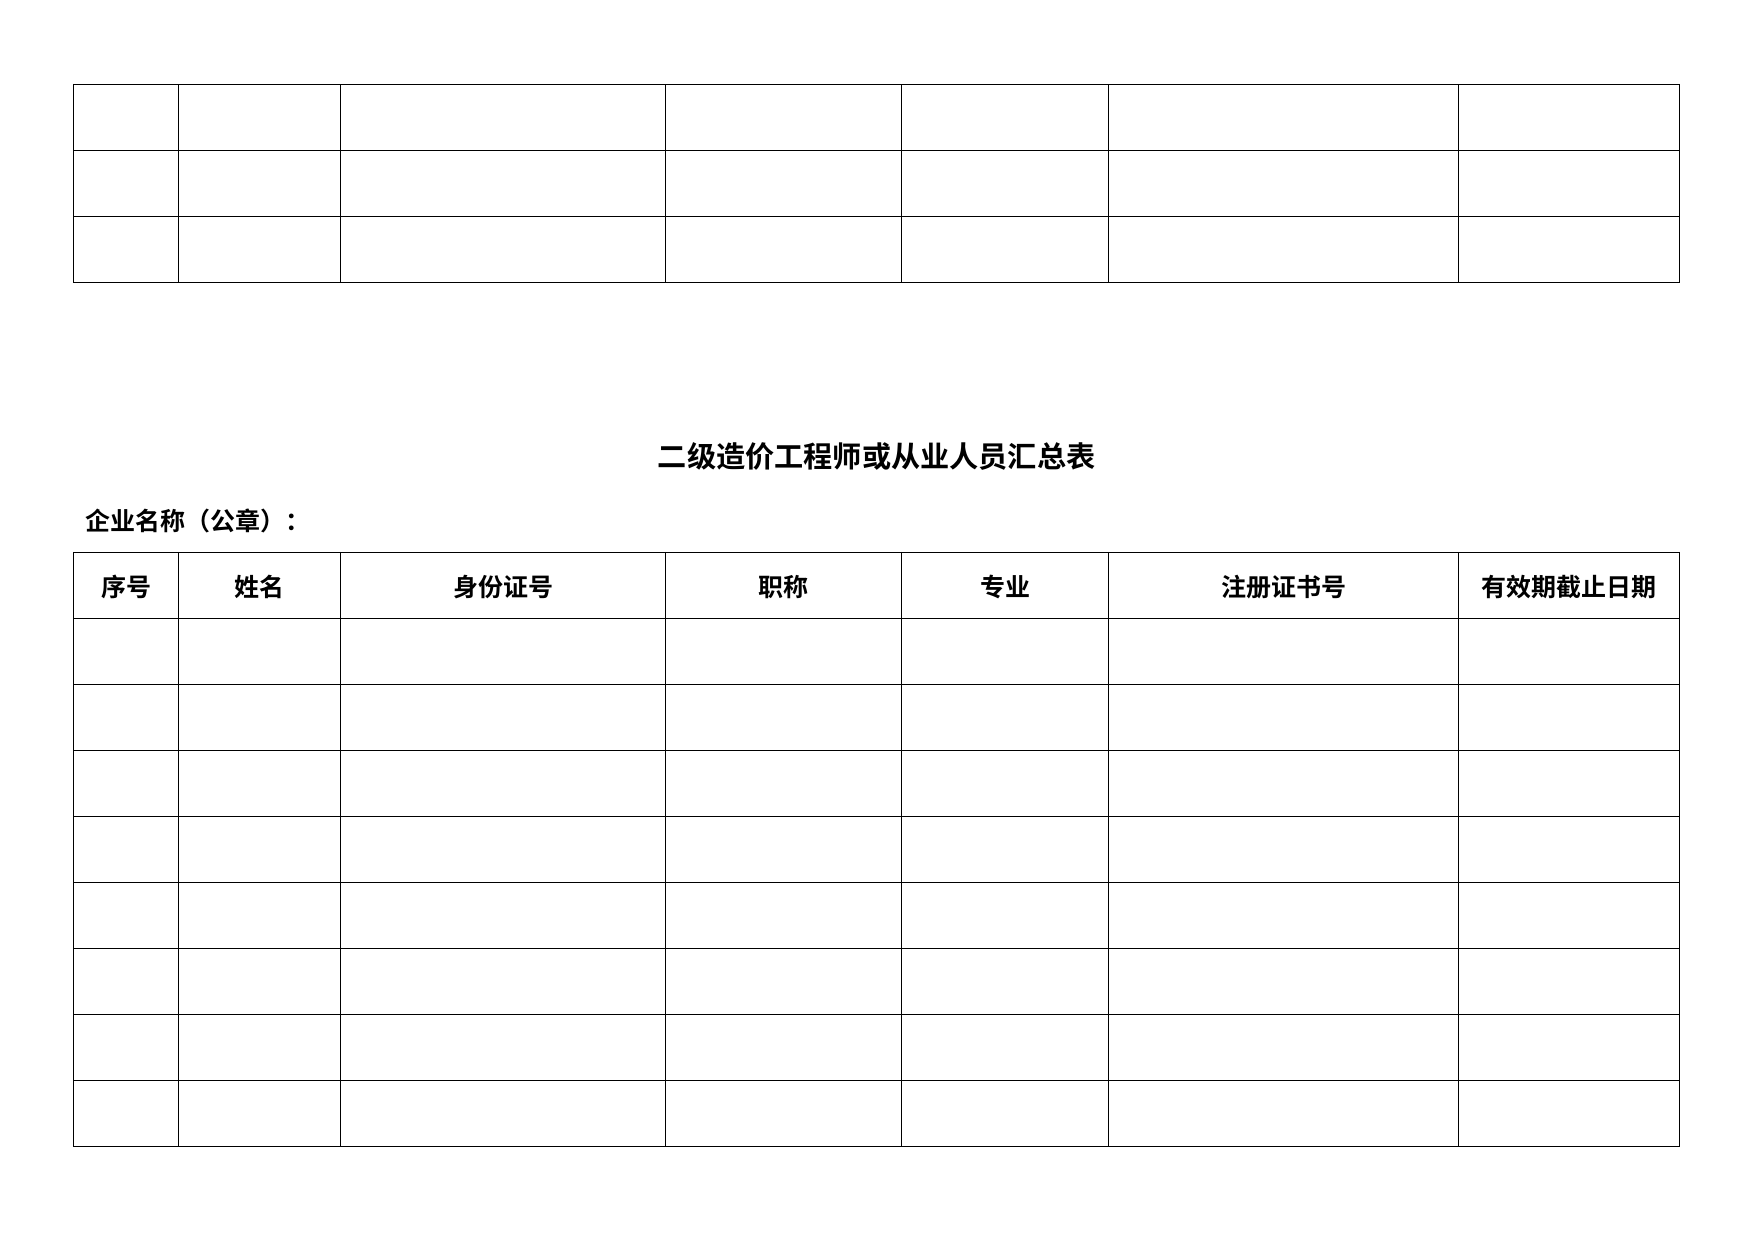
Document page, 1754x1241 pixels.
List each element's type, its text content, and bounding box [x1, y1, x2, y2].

table_cell [341, 151, 665, 216]
table_cell [74, 85, 178, 150]
table_cell [179, 685, 340, 750]
table_cell [1459, 85, 1679, 150]
table_cell [179, 1081, 340, 1146]
table_cell [666, 949, 901, 1014]
table_cell [1459, 883, 1679, 948]
table_cell [341, 1081, 665, 1146]
table_cell [1109, 949, 1458, 1014]
table_cell [179, 217, 340, 282]
table_cell [179, 883, 340, 948]
table_cell [341, 883, 665, 948]
table_cell [1109, 151, 1458, 216]
table_cell [902, 883, 1108, 948]
table_cell [902, 1015, 1108, 1080]
table_cell [341, 685, 665, 750]
table_cell 有效期截止日期 [1459, 553, 1679, 618]
table_cell [1459, 619, 1679, 684]
table_cell [1459, 1081, 1679, 1146]
table_cell 注册证书号 [1109, 553, 1458, 618]
table_cell [902, 217, 1108, 282]
table_cell [179, 817, 340, 882]
table_cell [179, 1015, 340, 1080]
table_cell [74, 685, 178, 750]
table_cell [666, 151, 901, 216]
table_cell [179, 949, 340, 1014]
table_cell [1109, 85, 1458, 150]
table_header 二级造价工程师或从业人员汇总表 [74, 422, 1679, 487]
table_cell [666, 685, 901, 750]
table_cell [341, 1015, 665, 1080]
table_cell [74, 151, 178, 216]
table_cell [1459, 751, 1679, 816]
table_cell [1109, 1015, 1458, 1080]
table_cell [666, 619, 901, 684]
table_cell [902, 949, 1108, 1014]
table_cell [1459, 949, 1679, 1014]
table_cell [902, 151, 1108, 216]
table_cell [179, 751, 340, 816]
table_cell [1109, 751, 1458, 816]
table_cell [1459, 817, 1679, 882]
table_cell [74, 217, 178, 282]
table_cell [902, 685, 1108, 750]
table_cell [666, 817, 901, 882]
table_cell [666, 217, 901, 282]
table_cell [341, 85, 665, 150]
table_cell [74, 883, 178, 948]
table_cell [902, 817, 1108, 882]
table_cell 序号 [74, 553, 178, 618]
table_cell [1109, 817, 1458, 882]
table_cell [666, 751, 901, 816]
table_cell 姓名 [179, 553, 340, 618]
table_cell [1459, 217, 1679, 282]
table_cell [902, 85, 1108, 150]
table_cell 企业名称（公章）： [74, 487, 1679, 552]
table_cell [341, 619, 665, 684]
table_cell [1459, 1015, 1679, 1080]
table_cell [341, 751, 665, 816]
table_cell [1109, 1081, 1458, 1146]
table_cell [179, 85, 340, 150]
table_cell [1109, 619, 1458, 684]
table_cell [666, 85, 901, 150]
table_cell [179, 619, 340, 684]
table_cell [341, 217, 665, 282]
table_cell [1459, 685, 1679, 750]
table_cell [74, 817, 178, 882]
table_cell [1109, 685, 1458, 750]
table_cell [179, 151, 340, 216]
table_cell [666, 883, 901, 948]
table_cell [74, 619, 178, 684]
table_cell [1459, 151, 1679, 216]
table_cell [74, 751, 178, 816]
table_cell 专业 [902, 553, 1108, 618]
table_cell 职称 [666, 553, 901, 618]
table_cell [74, 1081, 178, 1146]
table_cell [74, 1015, 178, 1080]
table_cell [74, 949, 178, 1014]
table_cell [902, 751, 1108, 816]
table_cell [341, 949, 665, 1014]
table_cell [902, 1081, 1108, 1146]
table_cell [341, 817, 665, 882]
table_cell [902, 619, 1108, 684]
table_cell 身份证号 [341, 553, 665, 618]
table_cell [1109, 217, 1458, 282]
table_cell [1109, 883, 1458, 948]
table_cell [666, 1081, 901, 1146]
table_cell [666, 1015, 901, 1080]
